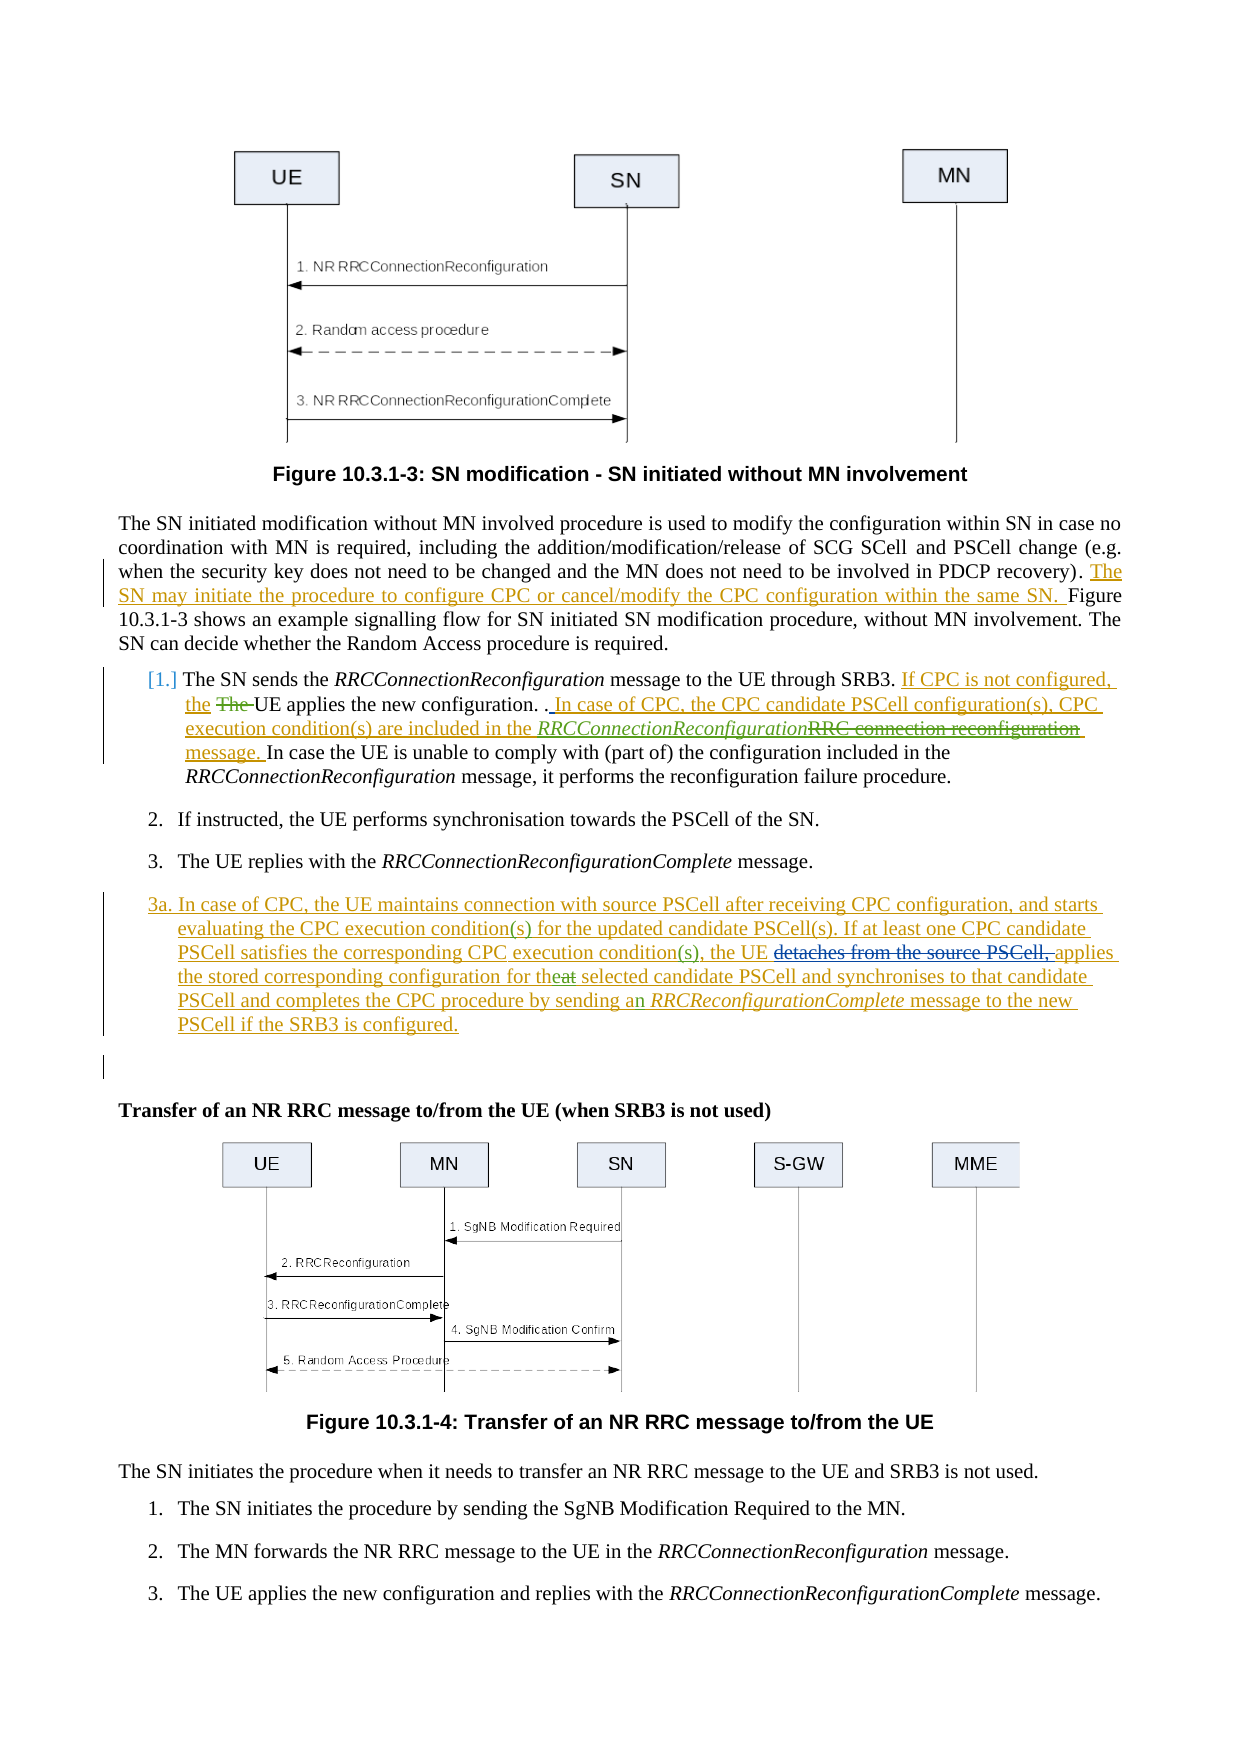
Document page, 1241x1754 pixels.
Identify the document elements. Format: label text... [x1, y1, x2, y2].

text The SN initiated modification without MN involved procedure is used to modify the configuration within SN in case no coordination with MN is required, including the addition/modification/release of SCG SCell and PSCell change (e.g. when the security key does not need to be changed and the MN does not need to be involved in PDCP recovery). Figure 10.3.1-3 shows an example signalling flow for SN initiated SN modification procedure, without MN involvement. The SN can decide whether the Random Access procedure is required. [118, 511, 1122, 655]
text 3. The UE replies with the RRCConnectionReconfigurationComplete message. [148, 849, 1122, 873]
text 2. If instructed, the UE performs synchronisation towards the PSCell of the SN. [148, 806, 1122, 831]
text 1. The SN initiates the procedure by sending the SgNB Modification Required to the MN. [148, 1496, 1122, 1520]
text 3. The UE applies the new configuration and replies with the RRCConnectionReconfigurationComplete message. [148, 1581, 1122, 1605]
text The SN initiates the procedure when it needs to transfer an NR RRC message to the UE and SRB3 is not used. [118, 1459, 1122, 1483]
text 2. The MN forwards the NR RRC message to the UE in the RRCConnectionReconfiguration message. [148, 1538, 1122, 1563]
text Figure 10.3.1-4: Transfer of an NR RRC message to/from the UE [118, 1410, 1122, 1434]
list The SN sends the RRCConnectionReconfiguration message to the UE through SRB3. UE applies the new configuration. .In case the UE is unable to comply with (part of) the configuration included in the RRCConnectionReconfiguration message, it performs the reconfiguration failure procedure. [148, 667, 1122, 788]
text Figure 10.3.1-3: SN modification - SN initiated without MN involvement [118, 462, 1122, 486]
text Transfer of an NR RRC message to/from the UE (when SRB3 is not used) [118, 1098, 1122, 1122]
